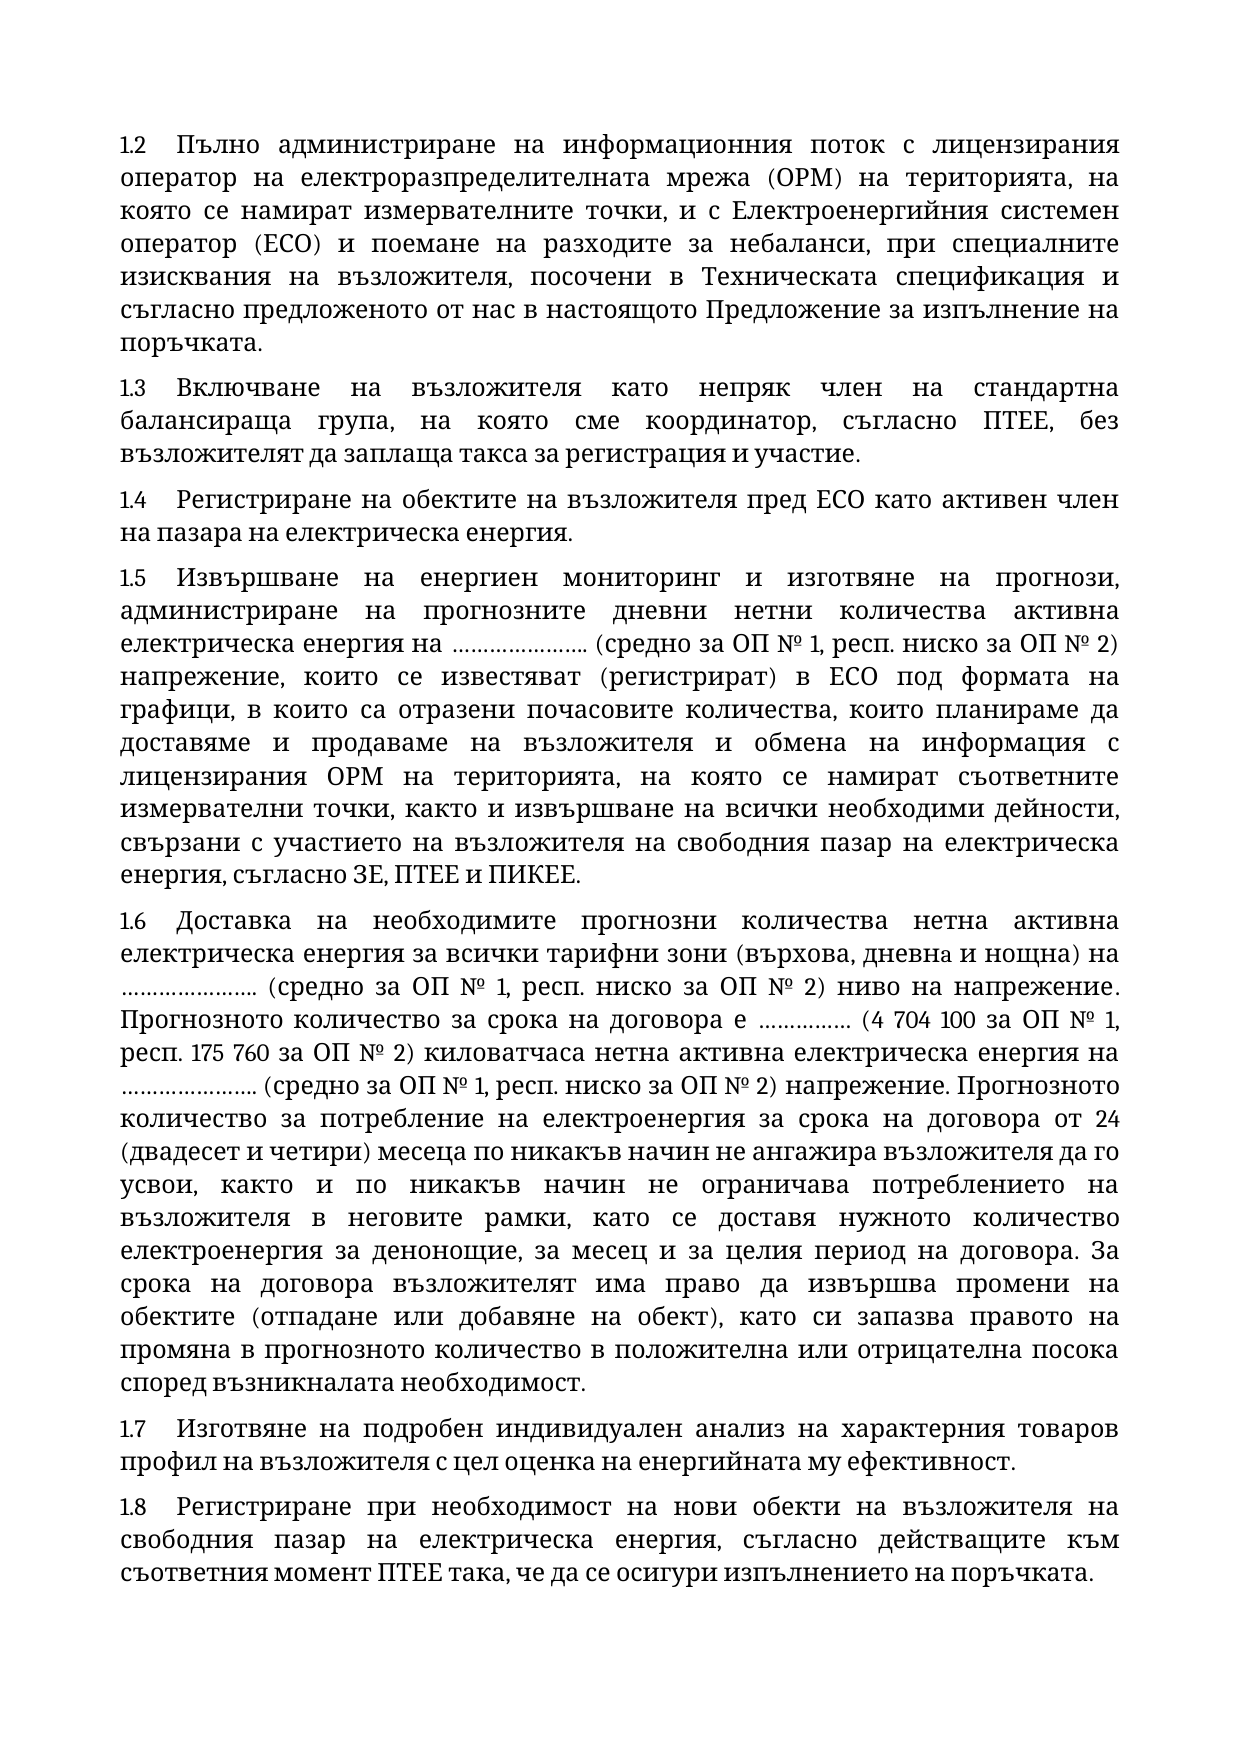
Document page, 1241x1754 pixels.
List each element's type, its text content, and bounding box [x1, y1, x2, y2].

list Регистриране на обектите на възложителя пред ЕСО като активен член на пазара на електрическа енергия. [120, 486, 1120, 547]
list Включване на възложителя като непряк член на стандартна балансираща група, на която сме координатор, съгласно ПТЕЕ, без възложителят да заплаща такса за регистрация и участие. [120, 374, 1120, 469]
list Пълно администриране на информационния поток с лицензирания оператор на електроразпределителната мрежа (ОРМ) на територията, на която се намират измервателните точки, и с Електроенергийния системен оператор (ЕСО) и поемане на разходите за небаланси, при специалните изисквания на възложителя, посочени в Техническата спецификация и съгласно предложеното от нас в настоящото Предложение за изпълнение на поръчката. [120, 131, 1120, 357]
list Изготвяне на подробен индивидуален анализ на характерния товаров профил на възложителя с цел оценка на енергийната му ефективност. [120, 1415, 1120, 1477]
list Регистриране при необходимост на нови обекти на възложителя на свободния пазар на електрическа енергия, съгласно действащите към съответния момент ПТЕЕ така, че да се осигури изпълнението на поръчката. [120, 1493, 1120, 1588]
list Извършване на енергиен мониторинг и изготвяне на прогнози, администриране на прогнозните дневни нетни количества активна електрическа енергия на …………………. (средно за ОП № 1, респ. ниско за ОП № 2) напрежение, които се известяват (регистрират) в ЕСО под формата на графици, в които са отразени почасовите количества, които планираме да доставяме и продаваме на възложителя и обмена на информация с лицензирания ОРМ на територията, на която се намират съответните измервателни точки, както и извършване на всички необходими дейности, свързани с участието на възложителя на свободния пазар на електрическа енергия, съгласно ЗЕ, ПТЕЕ и ПИКЕЕ. [120, 564, 1120, 890]
list Доставка на необходимите прогнозни количества нетна активна електрическа енергия за всички тарифни зони (върхова, дневнa и нощна) на …………………. (средно за ОП № 1, респ. ниско за ОП № 2) ниво на напрежение. Прогнозното количество за срока на договора е …………… (4 704 100 за ОП № 1, респ. 175 760 за ОП № 2) киловатчаса нетна активна електрическа енергия на …………………. (средно за ОП № 1, респ. ниско за ОП № 2) напрежение. Прогнозното количество за потребление на електроенергия за срока на договора от 24 (двадесет и четири) месеца по никакъв начин не ангажира възложителя да го усвои, както и по никакъв начин не ограничава потреблението на възложителя в неговите рамки, като се доставя нужното количество електроенергия за денонощие, за месец и за целия период на договора. За срока на договора възложителят има право да извършва промени на обектите (отпадане или добавяне на обект), като си запазва правото на промяна в прогнозното количество в положителна или отрицателна посока според възникналата необходимост. [120, 907, 1120, 1398]
